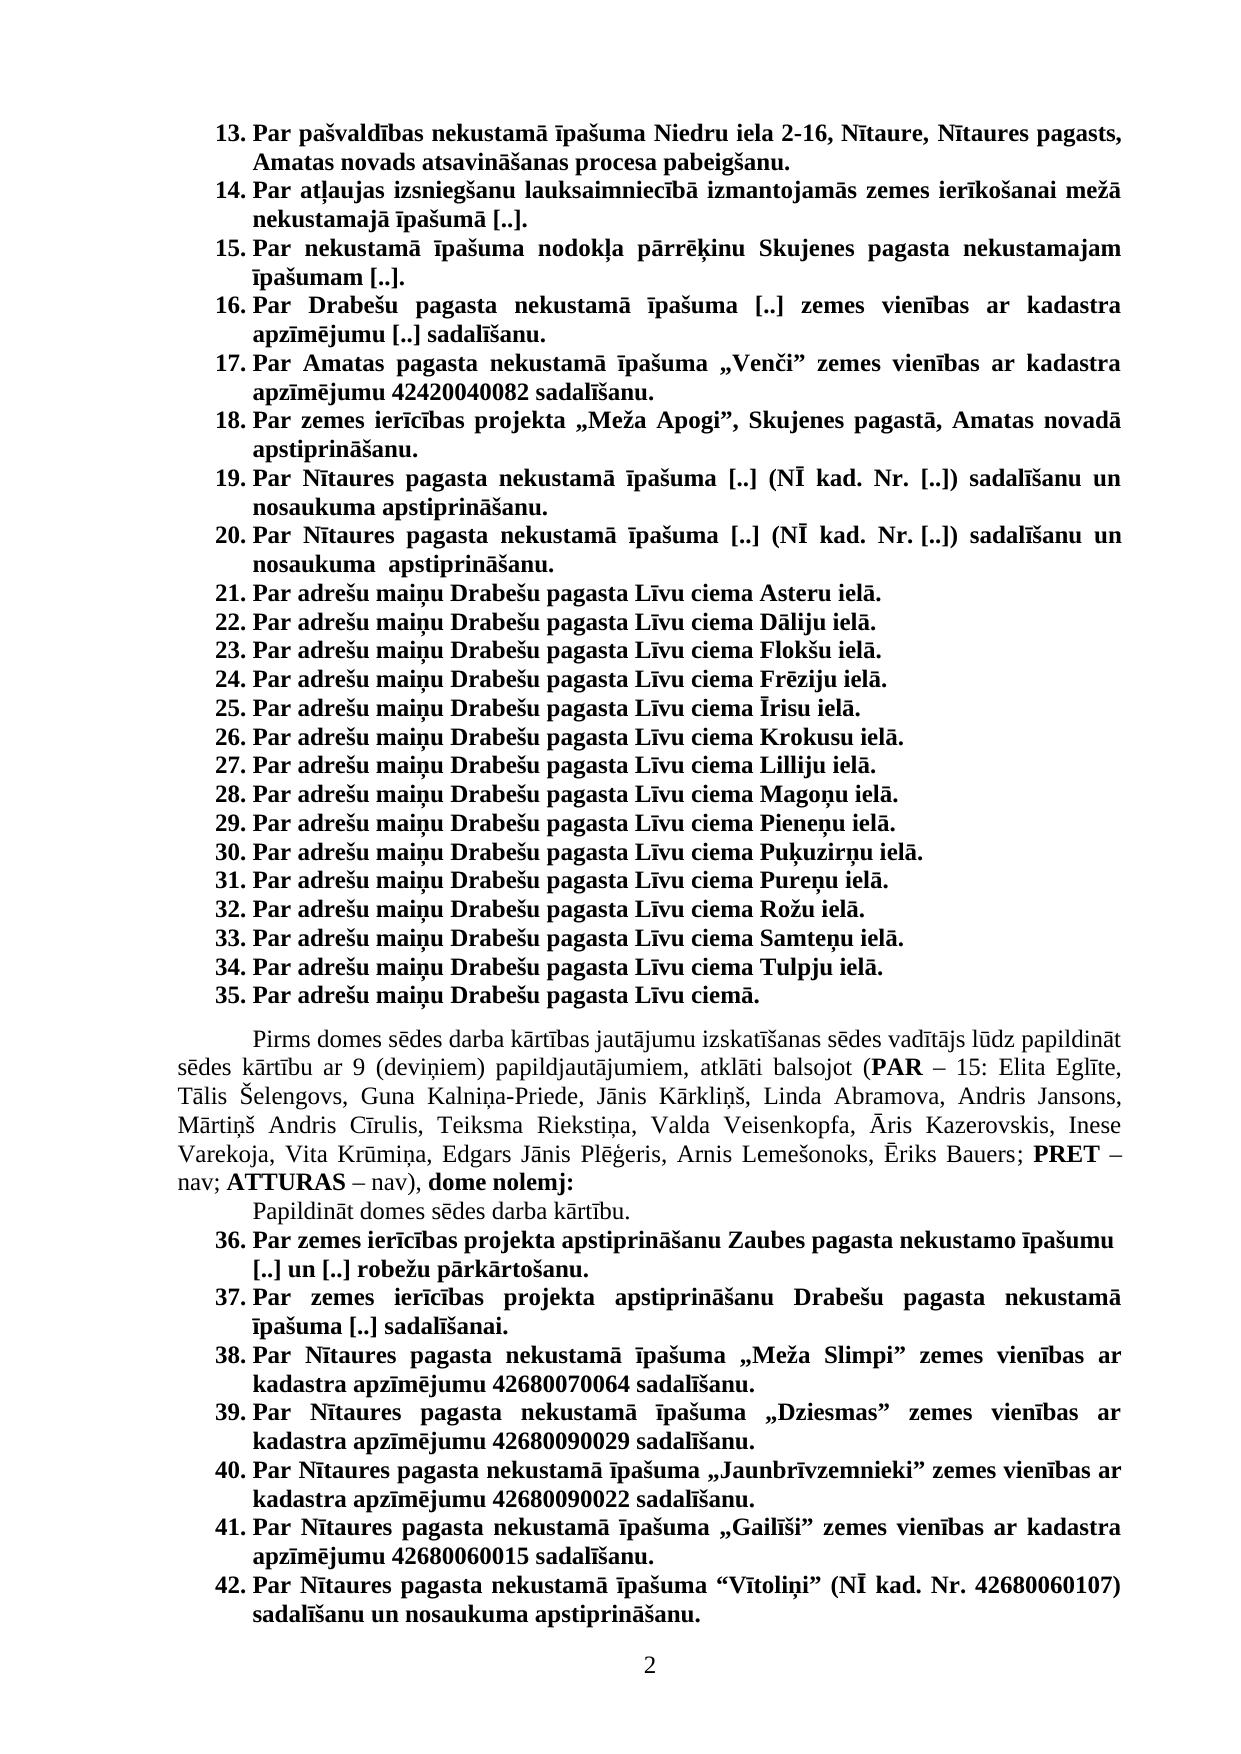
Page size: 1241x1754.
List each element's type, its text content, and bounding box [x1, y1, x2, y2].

list Par Nītaures pagasta nekustamā īpašuma [..] (NĪ kad. Nr. [..]) sadalīšanu un nosaukuma apstiprināšanu. [215, 521, 1122, 578]
list Par adrešu maiņu Drabešu pagasta Līvu ciema Flokšu ielā. [215, 636, 1122, 664]
list Par adrešu maiņu Drabešu pagasta Līvu ciema Magoņu ielā. [215, 779, 1122, 808]
list Papildināt domes sēdes darba kārtību. [252, 1196, 1122, 1225]
list Par Amatas pagasta nekustamā īpašuma „Venči” zemes vienības ar kadastra apzīmējumu 42420040082 sadalīšanu. [215, 348, 1122, 406]
list Par Nītaures pagasta nekustamā īpašuma „Jaunbrīvzemnieki” zemes vienības ar kadastra apzīmējumu 42680090022 sadalīšanu. [215, 1455, 1122, 1512]
list Par adrešu maiņu Drabešu pagasta Līvu ciema Rožu ielā. [215, 894, 1122, 923]
list Par adrešu maiņu Drabešu pagasta Līvu ciema Asteru ielā. [215, 578, 1122, 607]
list Par Nītaures pagasta nekustamā īpašuma „Gailīši” zemes vienības ar kadastra apzīmējumu 42680060015 sadalīšanu. [215, 1512, 1122, 1570]
list Par nekustamā īpašuma nodokļa pārrēķinu Skujenes pagasta nekustamajam īpašumam [..]. [215, 233, 1122, 291]
list Par adrešu maiņu Drabešu pagasta Līvu ciema Lilliju ielā. [215, 751, 1122, 779]
list Par adrešu maiņu Drabešu pagasta Līvu ciema Krokusu ielā. [215, 722, 1122, 751]
list Par adrešu maiņu Drabešu pagasta Līvu ciema Pieneņu ielā. [215, 808, 1122, 837]
list Par Drabešu pagasta nekustamā īpašuma [..] zemes vienības ar kadastra apzīmējumu [..] sadalīšanu. [215, 291, 1122, 348]
list Par Nītaures pagasta nekustamā īpašuma „Dziesmas” zemes vienības ar kadastra apzīmējumu 42680090029 sadalīšanu. [215, 1397, 1122, 1455]
list Par adrešu maiņu Drabešu pagasta Līvu ciema Dāliju ielā. [215, 607, 1122, 636]
list Par adrešu maiņu Drabešu pagasta Līvu ciema Puķuzirņu ielā. [215, 837, 1122, 866]
list Par Nītaures pagasta nekustamā īpašuma „Meža Slimpi” zemes vienības ar kadastra apzīmējumu 42680070064 sadalīšanu. [215, 1340, 1122, 1397]
list Par atļaujas izsniegšanu lauksaimniecībā izmantojamās zemes ierīkošanai mežā nekustamajā īpašumā [..]. [215, 176, 1122, 233]
list Par adrešu maiņu Drabešu pagasta Līvu ciemā. [215, 981, 1122, 1009]
list Par pašvaldības nekustamā īpašuma Niedru iela 2-16, Nītaure, Nītaures pagasts, Amatas novads atsavināšanas procesa pabeigšanu. [215, 118, 1122, 176]
list Par zemes ierīcības projekta apstiprināšanu Zaubes pagasta nekustamo īpašumu [..] un [..] robežu pārkārtošanu. [215, 1225, 1122, 1282]
text Pirms domes sēdes darba kārtības jautājumu izskatīšanas sēdes vadītājs lūdz papildināt sēdes kārtību ar 9 (deviņiem) papildjautājumiem, atklāti balsojot (PAR – 15: Elita Eglīte, Tālis Šelengovs, Guna Kalniņa-Priede, Jānis Kārkliņš, Linda Abramova, Andris Jansons, Mārtiņš Andris Cīrulis, Teiksma Riekstiņa, Valda Veisenkopfa, Āris Kazerovskis, Inese Varekoja, Vita Krūmiņa, Edgars Jānis Plēģeris, Arnis Lemešonoks, Ēriks Bauers; PRET – nav; ATTURAS – nav), dome nolemj: [177, 1024, 1122, 1196]
list Par adrešu maiņu Drabešu pagasta Līvu ciema Tulpju ielā. [215, 952, 1122, 981]
list Par adrešu maiņu Drabešu pagasta Līvu ciema Samteņu ielā. [215, 923, 1122, 952]
list Par adrešu maiņu Drabešu pagasta Līvu ciema Frēziju ielā. [215, 664, 1122, 693]
list Par Nītaures pagasta nekustamā īpašuma [..] (NĪ kad. Nr. [..]) sadalīšanu un nosaukuma apstiprināšanu. [215, 463, 1122, 521]
list Par zemes ierīcības projekta „Meža Apogi”, Skujenes pagastā, Amatas novadā apstiprināšanu. [215, 406, 1122, 463]
list Par zemes ierīcības projekta apstiprināšanu Drabešu pagasta nekustamā īpašuma [..] sadalīšanai. [215, 1282, 1122, 1340]
list Par adrešu maiņu Drabešu pagasta Līvu ciema Pureņu ielā. [215, 866, 1122, 894]
list Par adrešu maiņu Drabešu pagasta Līvu ciema Īrisu ielā. [215, 693, 1122, 722]
list Par Nītaures pagasta nekustamā īpašuma “Vītoliņi” (NĪ kad. Nr. 42680060107) sadalīšanu un nosaukuma apstiprināšanu. [215, 1570, 1122, 1627]
